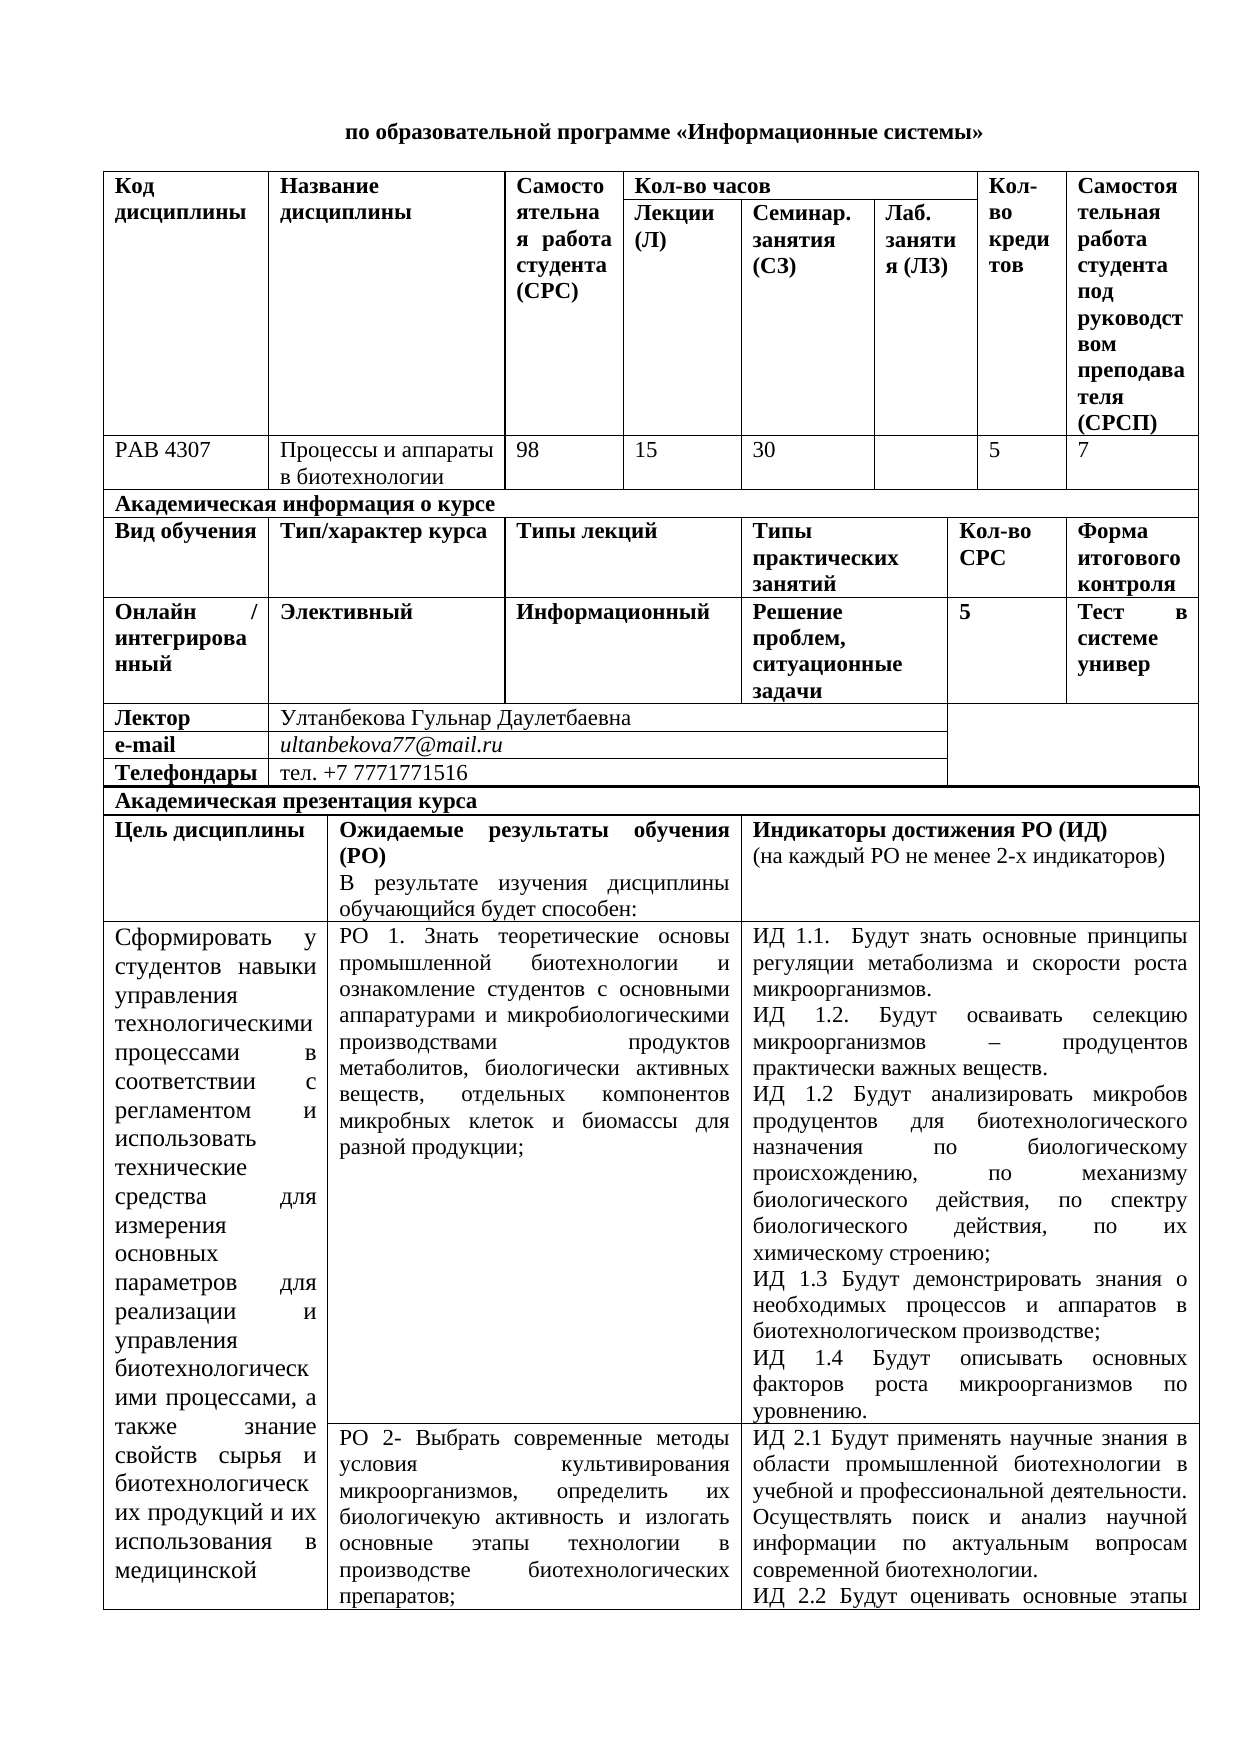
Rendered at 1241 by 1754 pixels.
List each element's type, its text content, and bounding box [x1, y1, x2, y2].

table_cell Телефондары [104, 759, 268, 785]
text по образовательной программе «Информационные системы» [177, 118, 1152, 144]
table_cell Процессы и аппараты в биотехнологии [269, 436, 504, 489]
table_cell Кол-во СРС [948, 518, 1066, 597]
table_cell Лекции (Л) [624, 200, 741, 435]
table_cell тел. +7 7771771516 [269, 759, 947, 785]
table_header Индикаторы достижения РО (ИД) (на каждый РО не менее 2-х индикаторов) [742, 816, 1199, 921]
table_header Самостоятельная работа студента под руководством преподавателя (СРСП) [1067, 172, 1198, 435]
table_cell Типы лекций [506, 518, 741, 597]
table_header Самостоятельная работа студента (СРС) [506, 172, 623, 435]
table_cell РАВ 4307 [104, 436, 268, 489]
table_header Академическая презентация курса [104, 788, 1199, 814]
table_cell Тип/характер курса [269, 518, 504, 597]
table_cell 98 [506, 436, 623, 489]
table_cell Элективный [269, 598, 504, 703]
table_cell e-mail [104, 732, 268, 758]
table_cell РО 1. Знать теоретические основы промышленной биотехнологии и ознакомление студентов с основными аппаратурами и микробиологическими производствами продуктов метаболитов, биологически активных веществ, отдельных компонентов микробных клеток и биомассы для разной продукции; [328, 922, 741, 1423]
table_cell 5 [978, 436, 1066, 489]
table_cell Форма итогового контроля [1067, 518, 1198, 597]
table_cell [742, 1424, 1199, 1608]
table_cell 7 [1067, 436, 1198, 489]
table_cell Типы практических занятий [742, 518, 947, 597]
table_cell Тест в системе универ [1067, 598, 1198, 703]
table_cell Сформировать у студентов навыки управления технологическими процессами в соответствии с регламентом и использовать технические средства для измерения основных параметров для реализации и управления биотехнологическими процессами, а также знание свойств сырья и биотехнологических продукций и их использования в медицинской практике, сельском хозяйстве и пищевой промышленности. [104, 922, 327, 1608]
table_cell 5 [948, 598, 1066, 703]
table_cell Вид обучения [104, 518, 268, 597]
table_cell ИД 1.1. Будут знать основные принципы регуляции метаболизма и скорости роста микроорганизмов. ИД 1.2. Будут осваивать селекцию микроорганизмов – продуцентов практически важных веществ. ИД 1.2 Будут анализировать микробов продуцентов для биотехнологического назначения по биологическому происхождению, по механизму биологического действия, по спектру биологического действия, по их химическому строению; ИД 1.3 Будут демонстрировать знания о необходимых процессов и аппаратов в биотехнологическом производстве; ИД 1.4 Будут описывать основных факторов роста микроорганизмов по уровнению. [742, 922, 1199, 1423]
table_header Цель дисциплины [104, 816, 327, 921]
table_cell Лектор [104, 704, 268, 731]
table_cell Семинар. занятия (СЗ) [742, 200, 874, 435]
table_cell ultanbekova77@mail.ru [269, 732, 947, 758]
table_cell 15 [624, 436, 741, 489]
table_cell Онлайн / интегрированный [104, 598, 268, 703]
table_cell Решение проблем, ситуационные задачи [742, 598, 947, 703]
table_cell Лаб. занятия (ЛЗ) [875, 200, 977, 435]
table_header Ожидаемые результаты обучения (РО) В результате изучения дисциплины обучающийся будет способен: [328, 816, 741, 921]
table_cell Академическая информация о курсе [104, 490, 1198, 517]
table_header Кол-во часов [624, 172, 977, 198]
table_cell [875, 436, 977, 489]
table_header Название дисциплины [269, 172, 504, 435]
table_cell Ултанбекова Гульнар Даулетбаевна [269, 704, 947, 731]
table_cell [328, 1424, 741, 1608]
table_cell Информационный [506, 598, 741, 703]
table_header Кол-во кредитов [978, 172, 1066, 435]
table_cell [948, 704, 1198, 785]
table_cell 30 [742, 436, 874, 489]
table_header Код дисциплины [104, 172, 268, 435]
